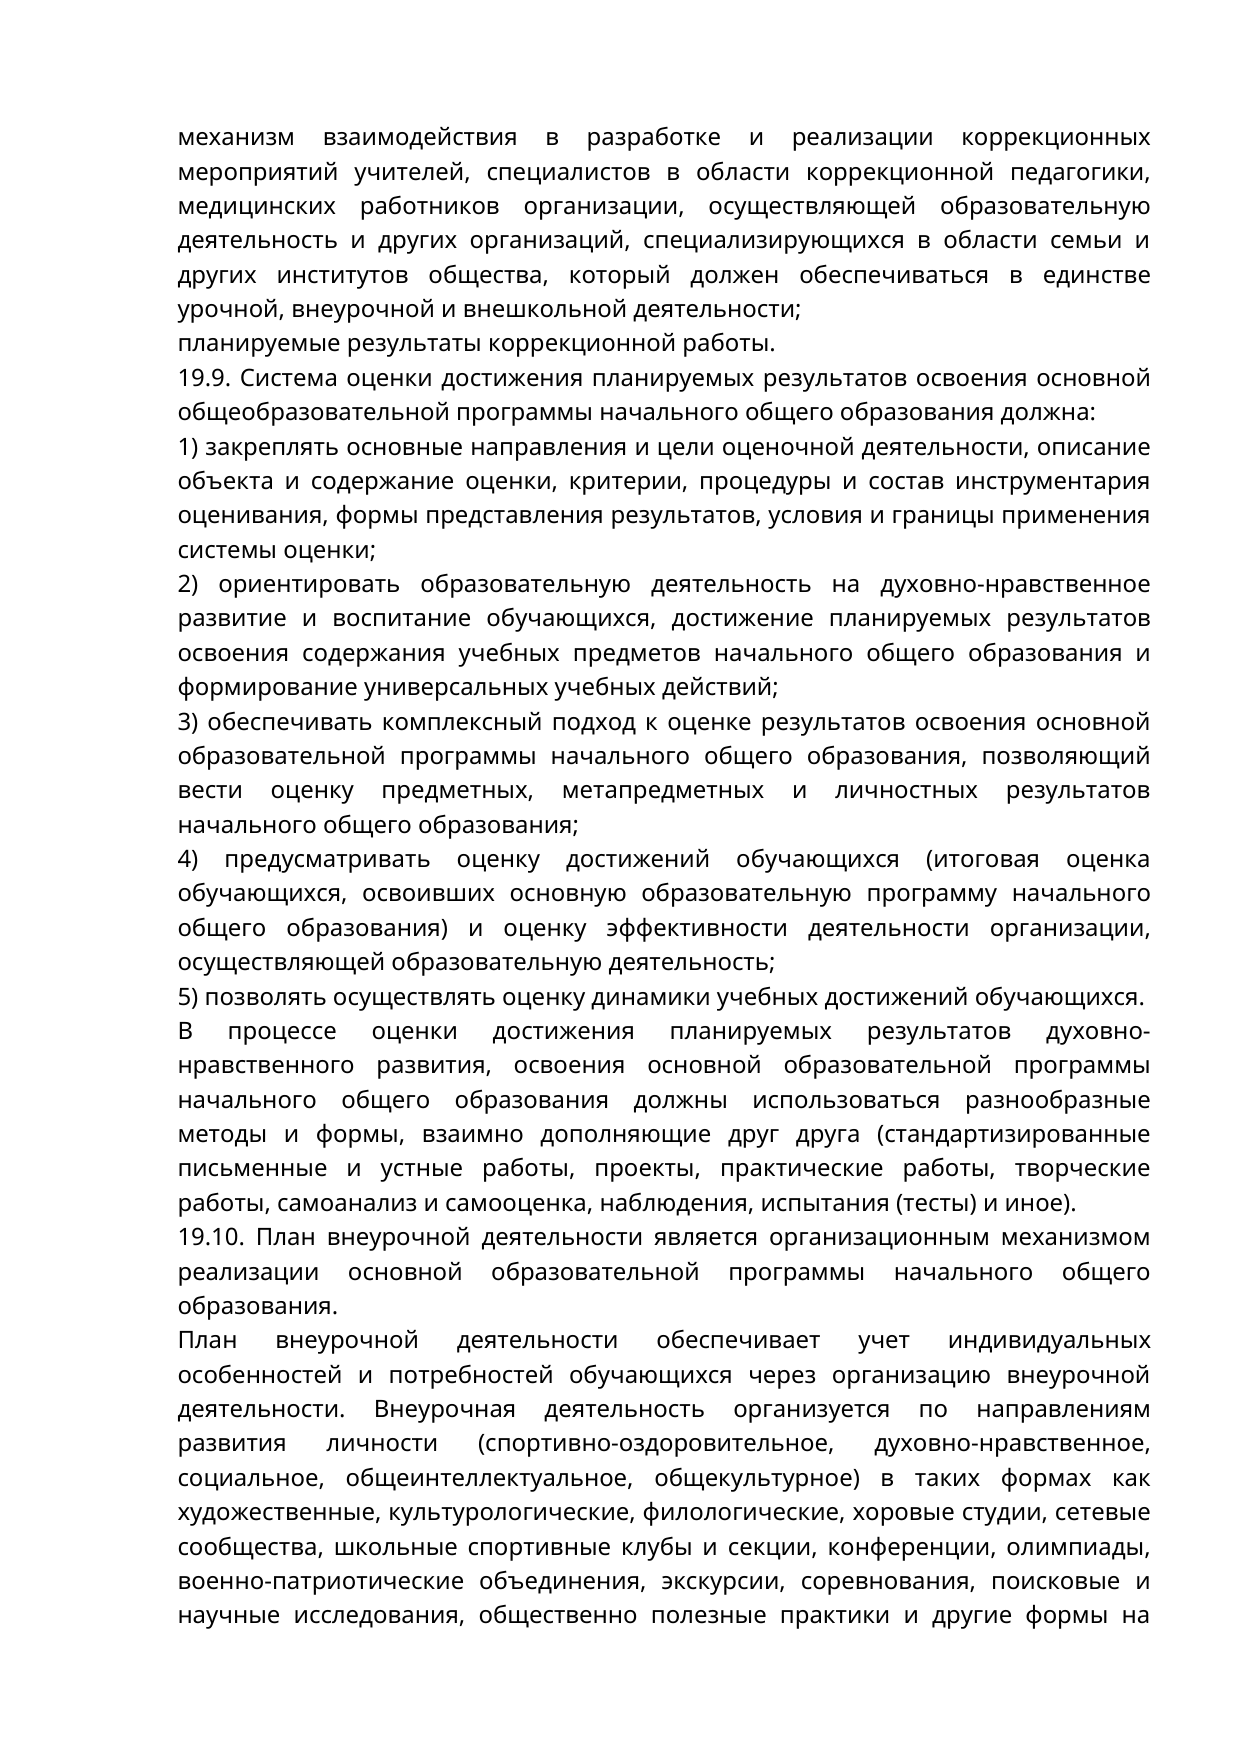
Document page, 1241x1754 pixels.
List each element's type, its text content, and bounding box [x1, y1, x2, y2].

text механизм взаимодействия в разработке и реализации коррекционных мероприятий учителей, специалистов в области коррекционной педагогики, медицинских работников организации, осуществляющей образовательную деятельность и других организаций, специализирующихся в области семьи и других институтов общества, который должен обеспечиваться в единстве урочной, внеурочной и внешкольной деятельности; [177, 118, 1152, 324]
text 1) закреплять основные направления и цели оценочной деятельности, описание объекта и содержание оценки, критерии, процедуры и состав инструментария оценивания, формы представления результатов, условия и границы применения системы оценки; [177, 427, 1152, 565]
text 19.10. План внеурочной деятельности является организационным механизмом реализации основной образовательной программы начального общего образования. [177, 1218, 1152, 1321]
text 4) предусматривать оценку достижений обучающихся (итоговая оценка обучающихся, освоивших основную образовательную программу начального общего образования) и оценку эффективности деятельности организации, осуществляющей образовательную деятельность; [177, 840, 1152, 977]
text планируемые результаты коррекционной работы. [177, 324, 1152, 359]
text В процессе оценки достижения планируемых результатов духовно-нравственного развития, освоения основной образовательной программы начального общего образования должны использоваться разнообразные методы и формы, взаимно дополняющие друг друга (стандартизированные письменные и устные работы, проекты, практические работы, творческие работы, самоанализ и самооценка, наблюдения, испытания (тесты) и иное). [177, 1012, 1152, 1218]
text 2) ориентировать образовательную деятельность на духовно-нравственное развитие и воспитание обучающихся, достижение планируемых результатов освоения содержания учебных предметов начального общего образования и формирование универсальных учебных действий; [177, 565, 1152, 702]
text 19.9. Система оценки достижения планируемых результатов освоения основной общеобразовательной программы начального общего образования должна: [177, 359, 1152, 427]
text 5) позволять осуществлять оценку динамики учебных достижений обучающихся. [177, 977, 1152, 1012]
text 3) обеспечивать комплексный подход к оценке результатов освоения основной образовательной программы начального общего образования, позволяющий вести оценку предметных, метапредметных и личностных результатов начального общего образования; [177, 702, 1152, 840]
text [177, 1321, 1152, 1631]
